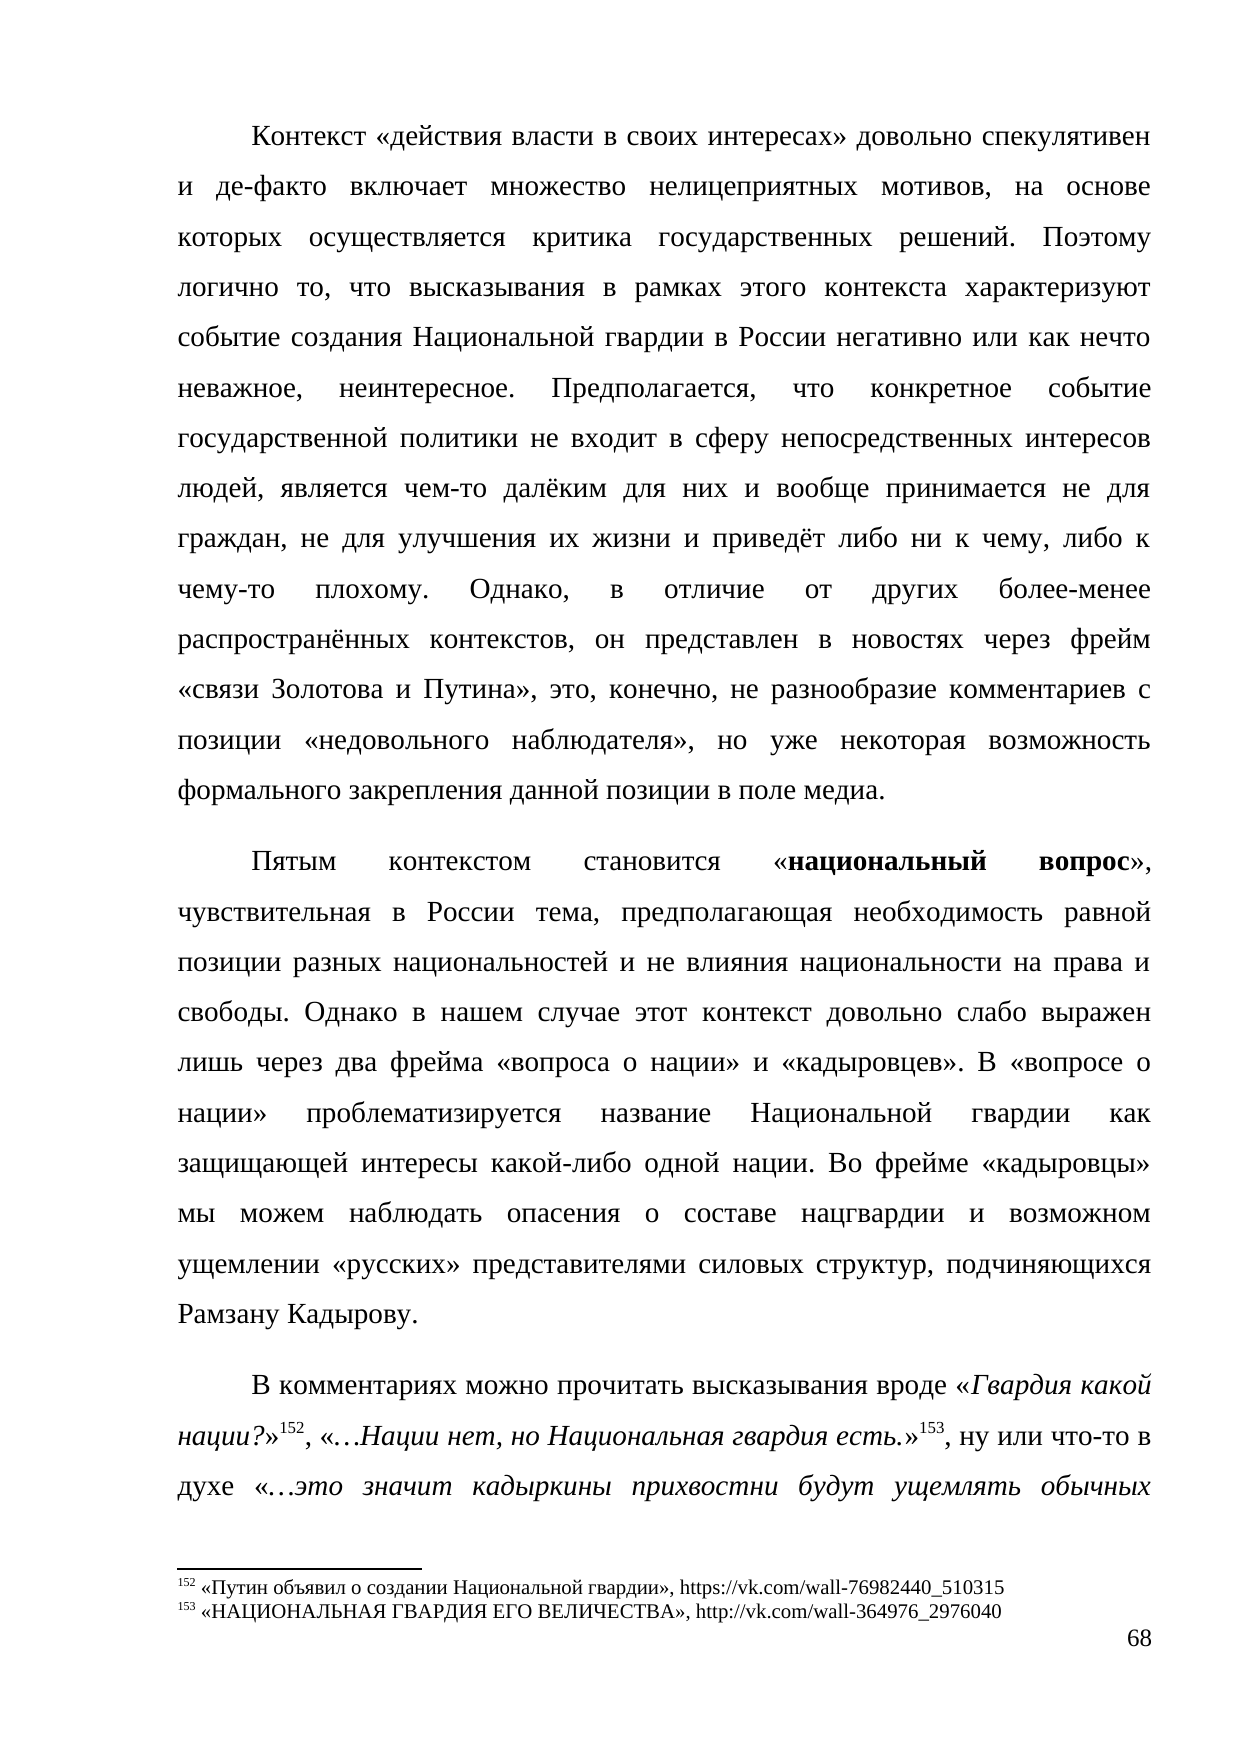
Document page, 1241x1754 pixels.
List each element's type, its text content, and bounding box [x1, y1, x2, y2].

text Пятым контекстом становится «национальный вопрос», чувствительная в России тема, предполагающая необходимость равной позиции разных национальностей и не влияния национальности на права и свободы. Однако в нашем случае этот контекст довольно слабо выражен лишь через два фрейма «вопроса о нации» и «кадыровцев». В «вопросе о нации» проблематизируется название Национальной гвардии как защищающей интересы какой-либо одной нации. Во фрейме «кадыровцы» мы можем наблюдать опасения о составе нацгвардии и возможном ущемлении «русских» представителями силовых структур, подчиняющихся Рамзану Кадырову. [177, 843, 1152, 1330]
text Контекст «действия власти в своих интересах» довольно спекулятивен и де-факто включает множество нелицеприятных мотивов, на основе которых осуществляется критика государственных решений. Поэтому логично то, что высказывания в рамках этого контекста характеризуют событие создания Национальной гвардии в России негативно или как нечто неважное, неинтересное. Предполагается, что конкретное событие государственной политики не входит в сферу непосредственных интересов людей, является чем-то далёким для них и вообще принимается не для граждан, не для улучшения их жизни и приведёт либо ни к чему, либо к чему-то плохому. Однако, в отличие от других более-менее распространённых контекстов, он представлен в новостях через фрейм «связи Золотова и Путина», это, конечно, не разнообразие комментариев с позиции «недовольного наблюдателя», но уже некоторая возможность формального закрепления данной позиции в поле медиа. [177, 118, 1152, 806]
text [177, 1367, 1152, 1501]
